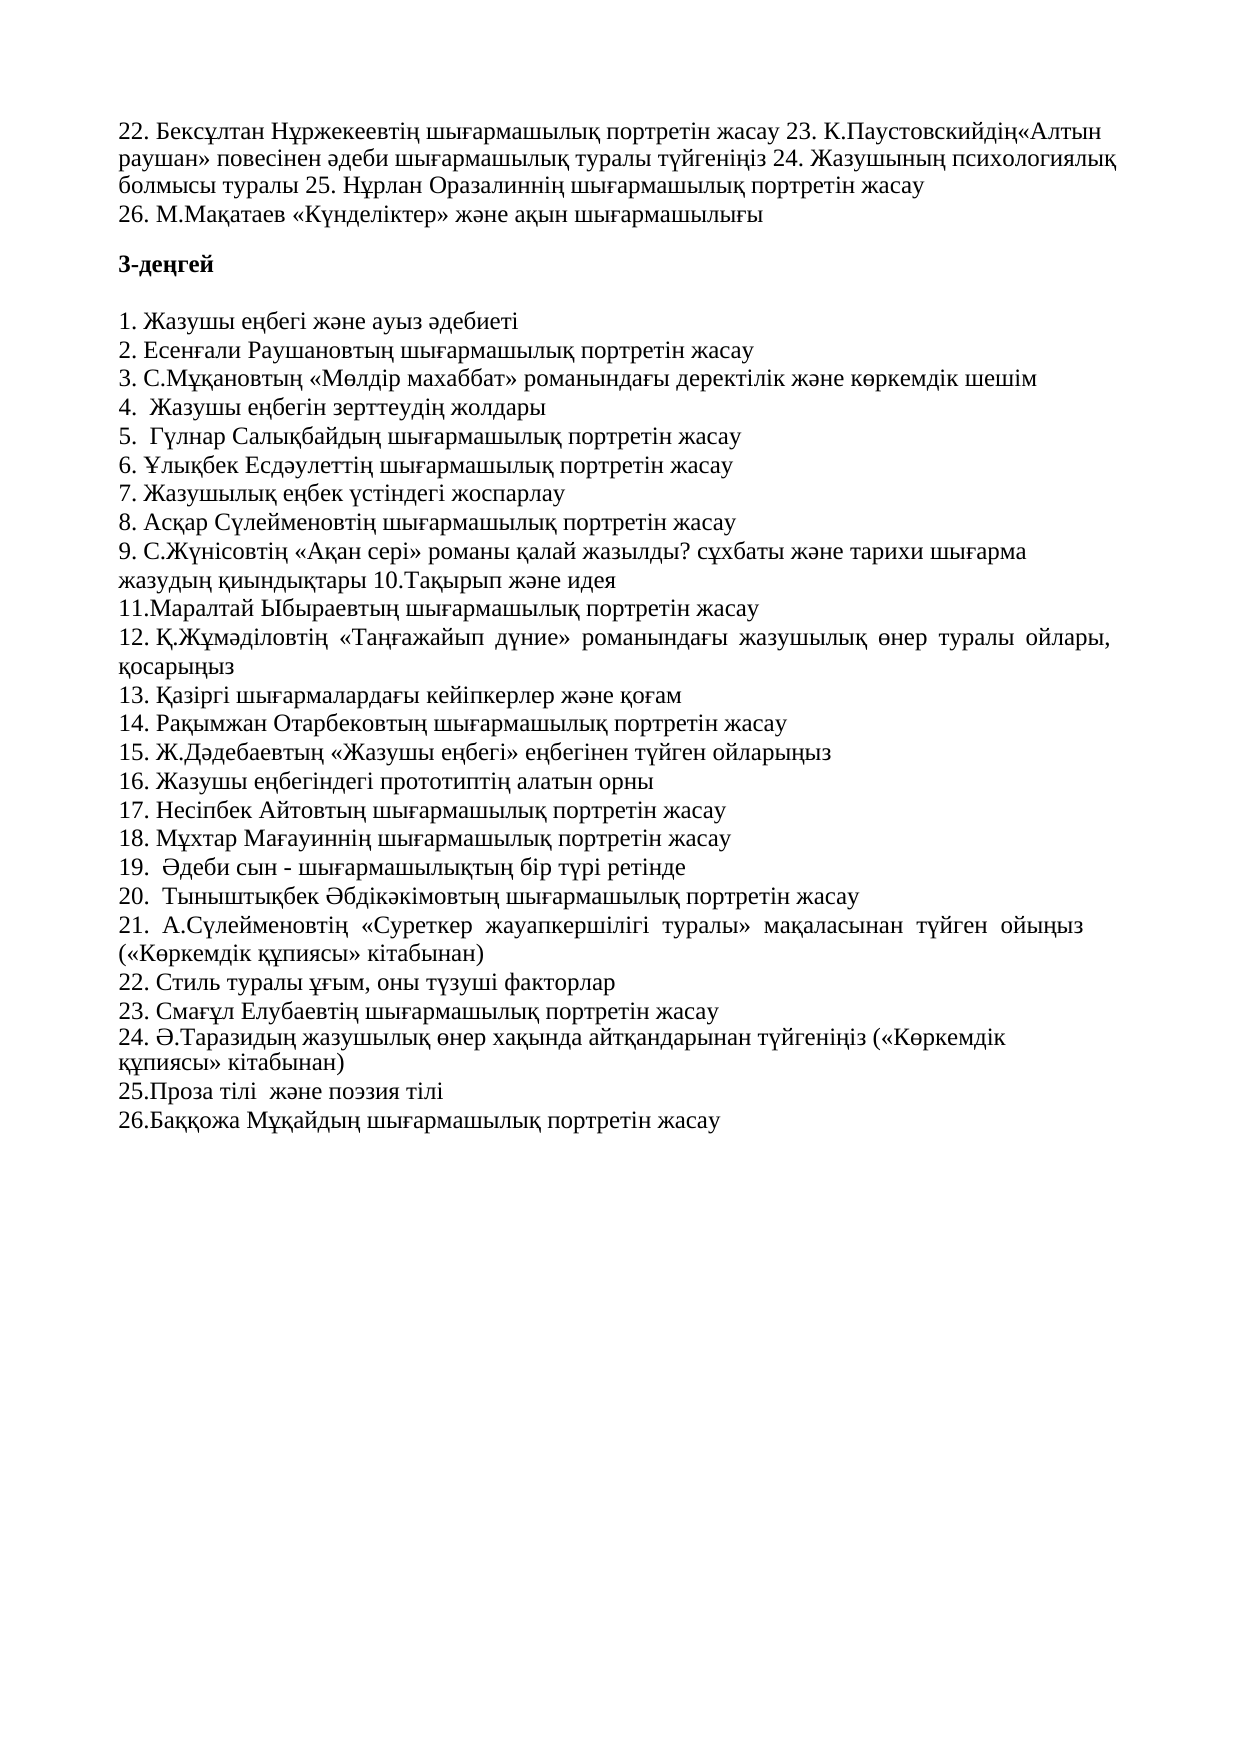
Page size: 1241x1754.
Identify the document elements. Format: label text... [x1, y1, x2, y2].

text 3-деңгей [118, 249, 1122, 278]
text 22. Бексұлтан Нұржекеевтің шығармашылық портретін жасау 23. К.Паустовскийдің«Алтын раушан» повесінен әдеби шығармашылық туралы түйгеніңіз 24. Жазушының психологиялық болмысы туралы 25. Нұрлан Оразалиннің шығармашылық портретін жасау [118, 118, 1122, 199]
list Гүлнар Салықбайдың шығармашылық портретін жасау [118, 421, 1122, 450]
text 25.Проза тілі және поэзия тілі [118, 1076, 1122, 1105]
list Мұхтар Мағауиннің шығармашылық портретін жасау [118, 823, 1122, 852]
list Стиль туралы ұғым, оны түзуші факторлар [118, 967, 1122, 996]
text 26. М.Мақатаев «Күнделіктер» және ақын шығармашылығы [118, 199, 1122, 228]
list Несіпбек Айтовтың шығармашылық портретін жасау [118, 795, 1122, 823]
list Жазушы еңбегіндегі прототиптің алатын орны [118, 766, 1122, 795]
text 26.Баққожа Мұқайдың шығармашылық портретін жасау [118, 1105, 1122, 1134]
list С.Жүнісовтің «Ақан сері» романы қалай жазылды? сұхбаты және тарихи шығарма жазудың қиындықтары 10.Тақырып және идея [118, 536, 1062, 593]
list Асқар Сүлейменовтің шығармашылық портретін жасау [118, 507, 1122, 536]
list Жазушы еңбегі және ауыз әдебиеті [118, 307, 1122, 335]
text 24. Ә.Таразидың жазушылық өнер хақында айтқандарынан түйгеніңіз («Көркемдік құпиясы» кітабынан) [118, 1025, 1114, 1076]
list Есенғали Раушановтың шығармашылық портретін жасау [118, 335, 1122, 363]
list Жазушы еңбегін зерттеудің жолдары [118, 392, 1122, 421]
list С.Мұқановтың «Мөлдір махаббат» романындағы деректілік және көркемдік шешім [118, 363, 1122, 392]
list Жазушылық еңбек үстіндегі жоспарлау [118, 478, 1122, 507]
list Қ.Жұмәділовтің «Таңғажайып дүние» романындағы жазушылық өнер туралы ойлары, қосарыңыз [118, 622, 1112, 680]
list Әдеби сын - шығармашылықтың бір түрі ретінде [118, 852, 1122, 881]
list А.Сүлейменовтің «Суреткер жауапкершілігі туралы» мақаласынан түйген ойыңыз («Көркемдік құпиясы» кітабынан) [118, 910, 1084, 967]
list Тыныштықбек Әбдікәкімовтың шығармашылық портретін жасау [118, 881, 1122, 910]
list Рақымжан Отарбековтың шығармашылық портретін жасау [118, 708, 1122, 737]
list Смағұл Елубаевтің шығармашылық портретін жасау [118, 996, 1122, 1025]
list Ұлықбек Есдәулеттің шығармашылық портретін жасау [118, 450, 1122, 478]
list Қазіргі шығармалардағы кейіпкерлер және қоғам [118, 680, 1122, 708]
list Ж.Дәдебаевтың «Жазушы еңбегі» еңбегінен түйген ойларыңыз [118, 737, 1122, 766]
text 11.Маралтай Ыбыраевтың шығармашылық портретін жасау [118, 593, 1122, 622]
